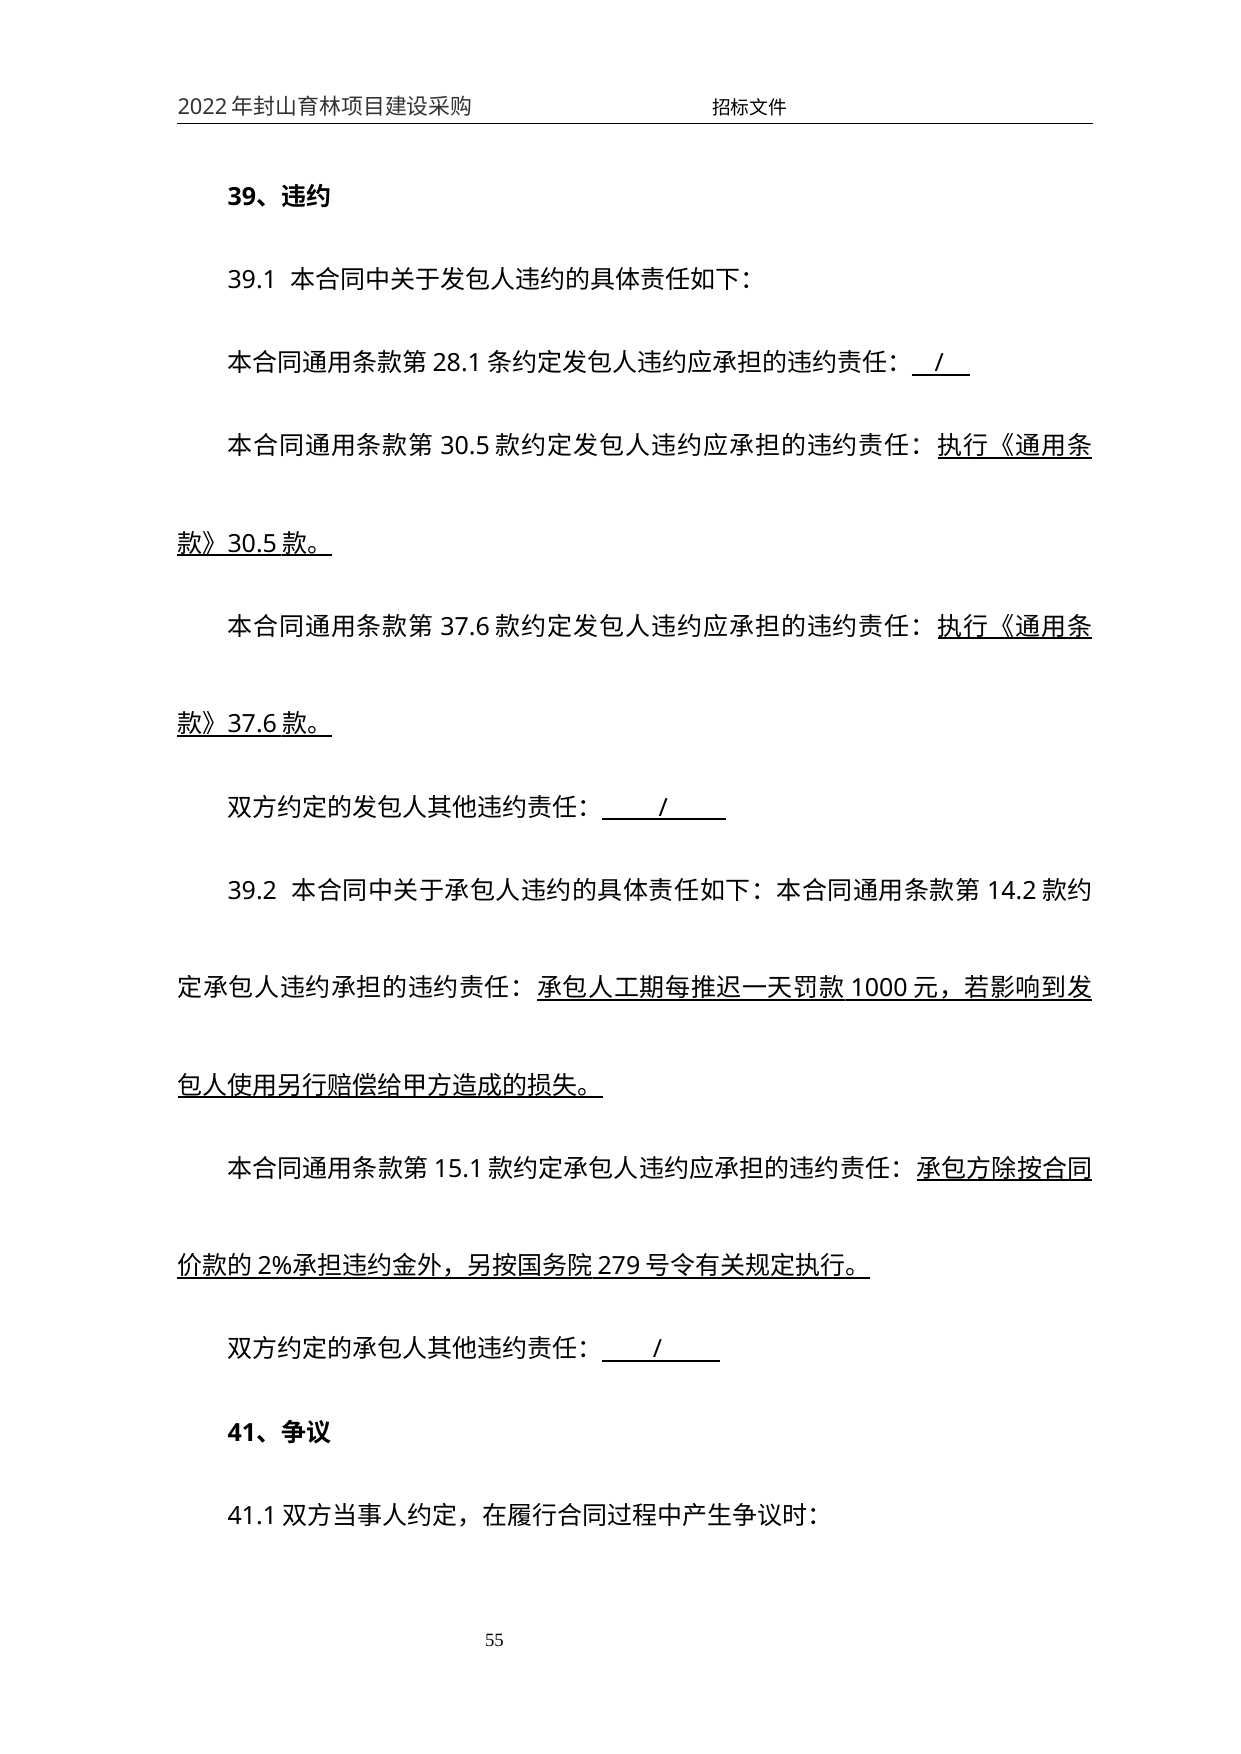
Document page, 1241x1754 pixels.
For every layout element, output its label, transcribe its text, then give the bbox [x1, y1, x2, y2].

text 本合同通用条款第30.5款约定发包人违约应承担的违约责任：执行《通用条款》30.5款。 [177, 411, 1093, 574]
text 39.1 本合同中关于发包人违约的具体责任如下： [177, 245, 1093, 310]
text 双方约定的发包人其他违约责任： / [177, 773, 1093, 838]
text 本合同通用条款第37.6款约定发包人违约应承担的违约责任：执行《通用条款》37.6款。 [177, 592, 1093, 754]
text 双方约定的承包人其他违约责任： / [177, 1314, 1093, 1379]
text 41.1双方当事人约定，在履行合同过程中产生争议时： [177, 1481, 1093, 1546]
text 本合同通用条款第15.1款约定承包人违约应承担的违约责任：承包方除按合同价款的2%承担违约金外，另按国务院279号令有关规定执行。 [177, 1134, 1093, 1296]
text 41、争议 [177, 1398, 1093, 1463]
text 本合同通用条款第28.1条约定发包人违约应承担的违约责任： / [177, 328, 1093, 393]
text 39、违约 [177, 162, 1093, 227]
text 39.2 本合同中关于承包人违约的具体责任如下：本合同通用条款第14.2款约定承包人违约承担的违约责任：承包人工期每推迟一天罚款1000元，若影响到发包人使用另行赔偿给甲方造成的损失。 [177, 856, 1093, 1116]
